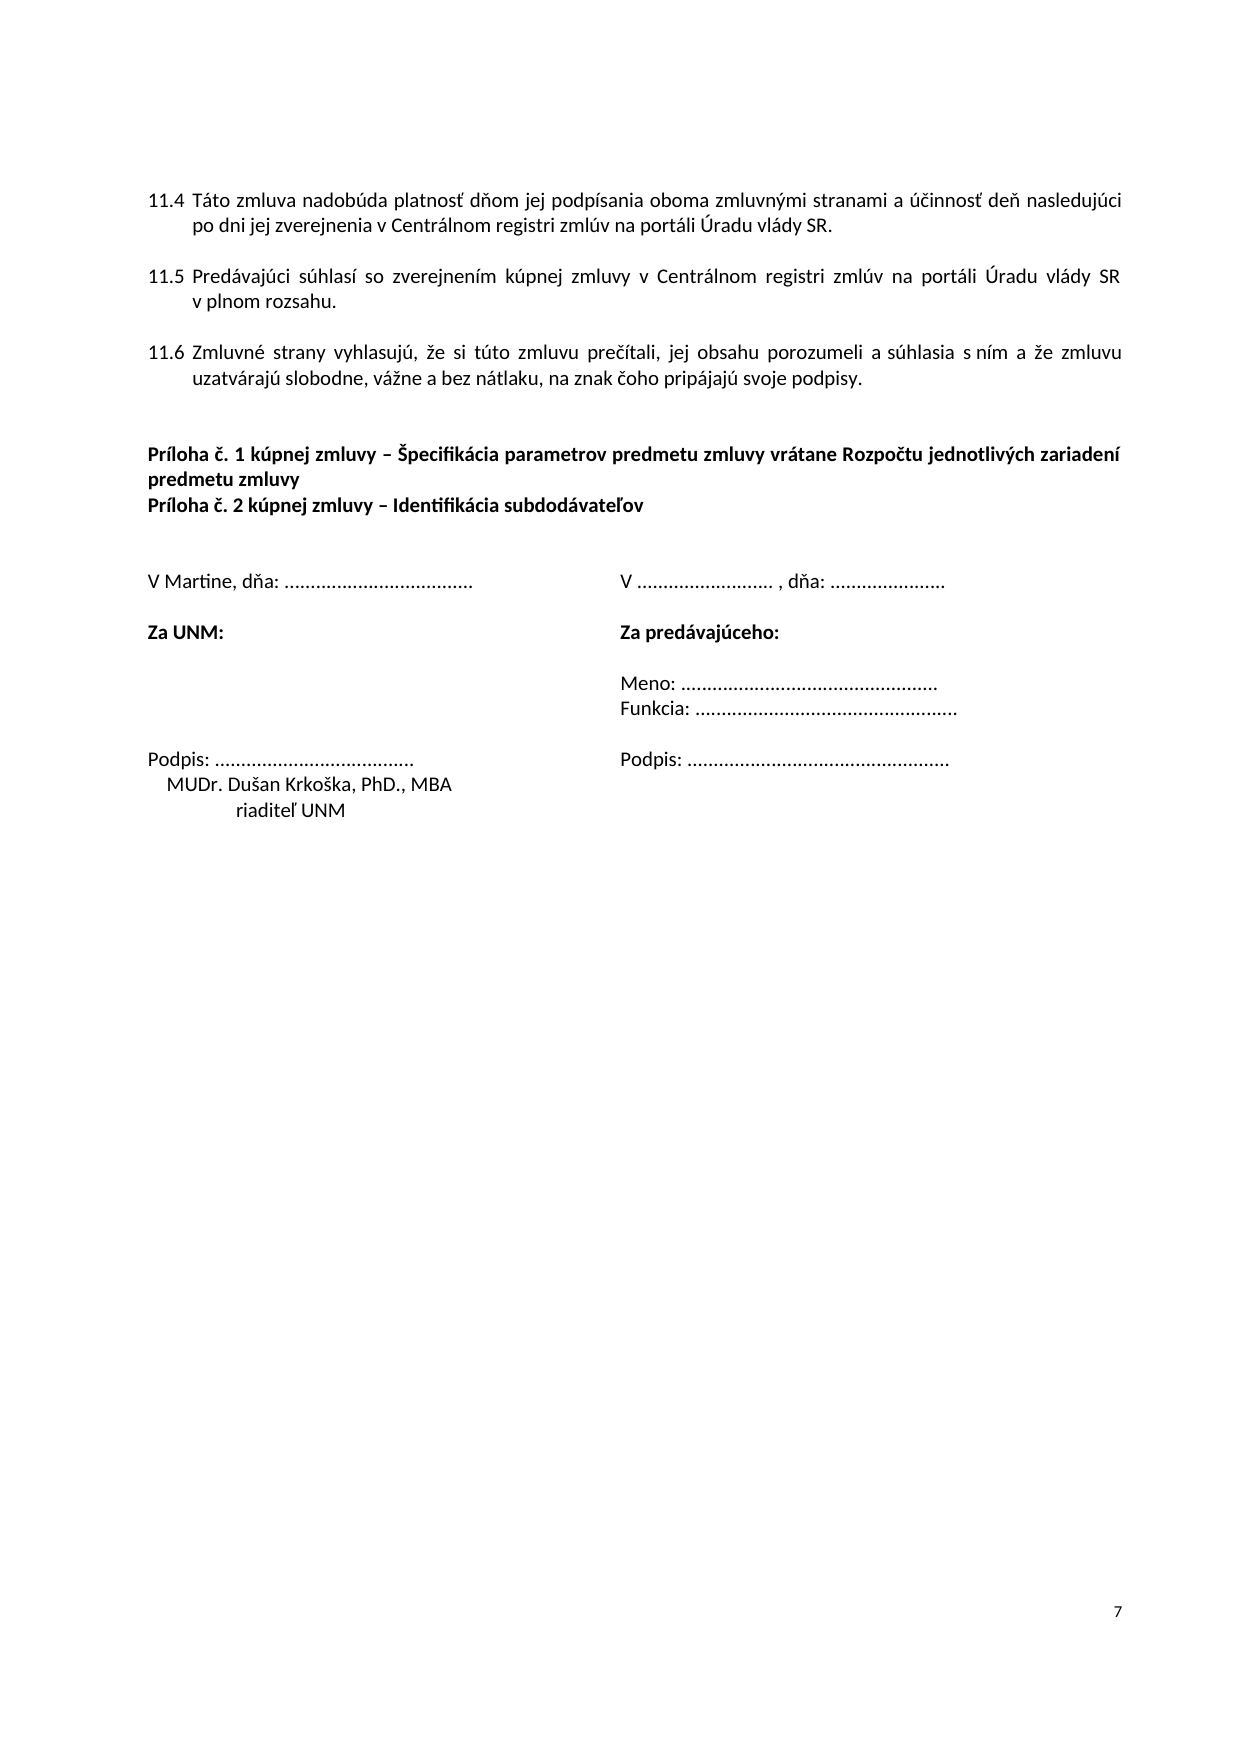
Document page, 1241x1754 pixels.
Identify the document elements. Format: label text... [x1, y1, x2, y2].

list Táto zmluva nadobúda platnosť dňom jej podpísania oboma zmluvnými stranami a účinnosť deň nasledujúci po dni jej zverejnenia v Centrálnom registri zmlúv na portáli Úradu vlády SR. [148, 187, 1122, 238]
text riaditeľ UNM [148, 797, 1122, 822]
text Príloha č. 2 kúpnej zmluvy – Identifikácia subdodávateľov [148, 492, 1122, 517]
text Meno: ................................................. [148, 670, 1122, 695]
list Zmluvné strany vyhlasujú, že si túto zmluvu prečítali, jej obsahu porozumeli a súhlasia s ním a že zmluvu uzatvárajú slobodne, vážne a bez nátlaku, na znak čoho pripájajú svoje podpisy. [148, 339, 1122, 390]
text Za UNM: Za predávajúceho: [148, 619, 1122, 644]
list Predávajúci súhlasí so zverejnením kúpnej zmluvy v Centrálnom registri zmlúv na portáli Úradu vlády SR v plnom rozsahu. [148, 263, 1122, 314]
text Podpis: ...................................... Podpis: .................................................. [148, 746, 1122, 772]
text V Martine, dňa: .................................... V .......................... , dňa: ...................... [148, 568, 1122, 594]
text MUDr. Dušan Krkoška, PhD., MBA [148, 772, 1122, 797]
text Príloha č. 1 kúpnej zmluvy – Špecifikácia parametrov predmetu zmluvy vrátane Rozpočtu jednotlivých zariadení predmetu zmluvy [148, 441, 1122, 492]
text Funkcia: .................................................. [148, 695, 1122, 721]
